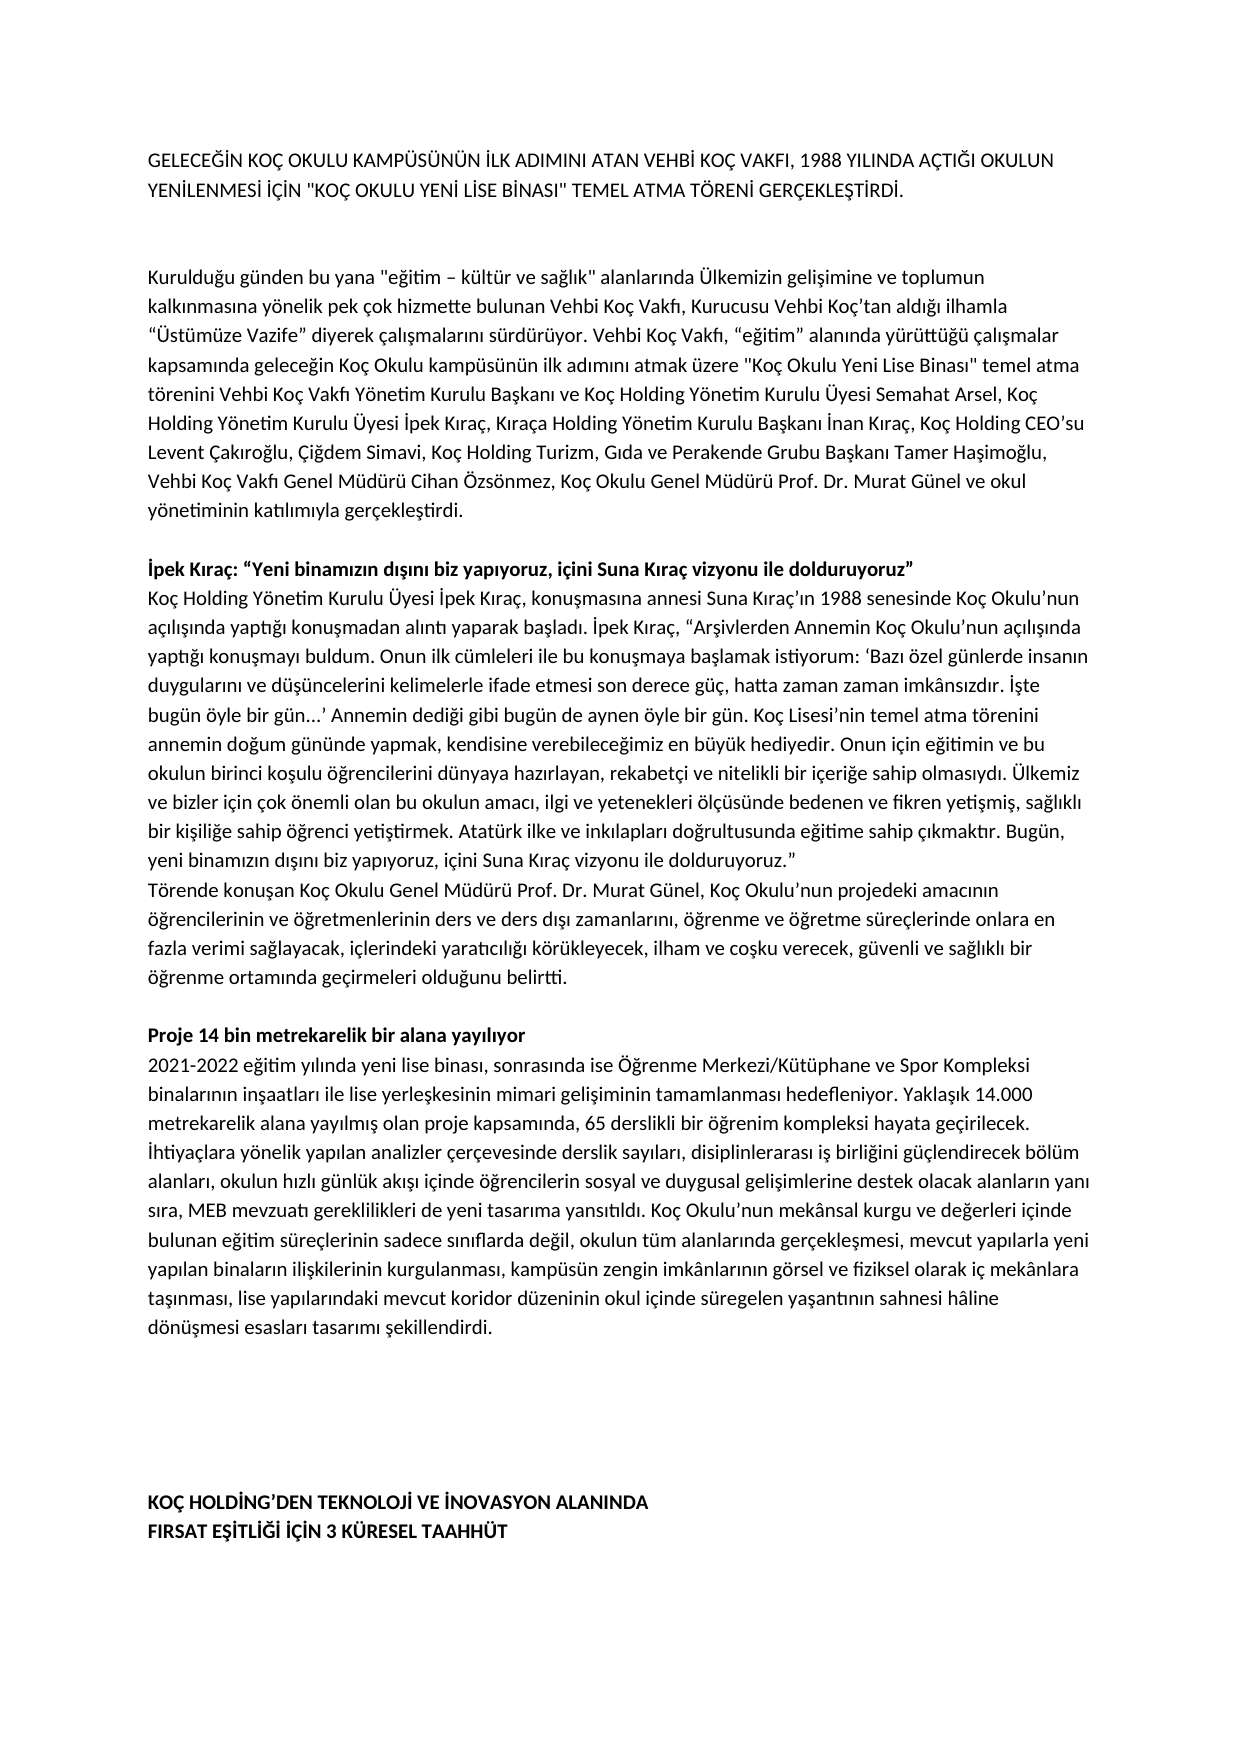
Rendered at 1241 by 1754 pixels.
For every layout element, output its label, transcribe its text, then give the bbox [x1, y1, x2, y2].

text KOÇ HOLDİNG’DEN TEKNOLOJİ VE İNOVASYON ALANINDA [148, 1489, 1092, 1515]
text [148, 148, 1092, 202]
text Koç Holding Yönetim Kurulu Üyesi İpek Kıraç, konuşmasına annesi Suna Kıraç’ın 1988 senesinde Koç Okulu’nun açılışında yaptığı konuşmadan alıntı yaparak başladı. İpek Kıraç, “Arşivlerden Annemin Koç Okulu’nun açılışında yaptığı konuşmayı buldum. Onun ilk cümleleri ile bu konuşmaya başlamak istiyorum: ‘Bazı özel günlerde insanın duygularını ve düşüncelerini kelimelerle ifade etmesi son derece güç, hatta zaman zaman imkânsızdır. İşte bugün öyle bir gün...’ Annemin dediği gibi bugün de aynen öyle bir gün. Koç Lisesi’nin temel atma törenini annemin doğum gününde yapmak, kendisine verebileceğimiz en büyük hediyedir. Onun için eğitimin ve bu okulun birinci koşulu öğrencilerini dünyaya hazırlayan, rekabetçi ve nitelikli bir içeriğe sahip olmasıydı. Ülkemiz ve bizler için çok önemli olan bu okulun amacı, ilgi ve yetenekleri ölçüsünde bedenen ve fikren yetişmiş, sağlıklı bir kişiliğe sahip öğrenci yetiştirmek. Atatürk ilke ve inkılapları doğrultusunda eğitime sahip çıkmaktır. Bugün, yeni binamızın dışını biz yapıyoruz, içini Suna Kıraç vizyonu ile dolduruyoruz.” [148, 585, 1092, 873]
text Proje 14 bin metrekarelik bir alana yayılıyor [148, 1023, 1092, 1048]
text İpek Kıraç: “Yeni binamızın dışını biz yapıyoruz, içini Suna Kıraç vizyonu ile dolduruyoruz” [148, 556, 1092, 581]
text İhtiyaçlara yönelik yapılan analizler çerçevesinde derslik sayıları, disiplinlerarası iş birliğini güçlendirecek bölüm alanları, okulun hızlı günlük akışı içinde öğrencilerin sosyal ve duygusal gelişimlerine destek olacak alanların yanı sıra, MEB mevzuatı gereklilikleri de yeni tasarıma yansıtıldı. Koç Okulu’nun mekânsal kurgu ve değerleri içinde bulunan eğitim süreçlerinin sadece sınıflarda değil, okulun tüm alanlarında gerçekleşmesi, mevcut yapılarla yeni yapılan binaların ilişkilerinin kurgulanması, kampüsün zengin imkânlarının görsel ve fiziksel olarak iç mekânlara taşınması, lise yapılarındaki mevcut koridor düzeninin okul içinde süregelen yaşantının sahnesi hâline dönüşmesi esasları tasarımı şekillendirdi. [148, 1139, 1092, 1340]
text Törende konuşan Koç Okulu Genel Müdürü Prof. Dr. Murat Günel, Koç Okulu’nun projedeki amacının öğrencilerinin ve öğretmenlerinin ders ve ders dışı zamanlarını, öğrenme ve öğretme süreçlerinde onlara en fazla verimi sağlayacak, içlerindeki yaratıcılığı körükleyecek, ilham ve coşku verecek, güvenli ve sağlıklı bir öğrenme ortamında geçirmeleri olduğunu belirtti. [148, 877, 1092, 990]
text 2021-2022 eğitim yılında yeni lise binası, sonrasında ise Öğrenme Merkezi/Kütüphane ve Spor Kompleksi binalarının inşaatları ile lise yerleşkesinin mimari gelişiminin tamamlanması hedefleniyor. Yaklaşık 14.000 metrekarelik alana yayılmış olan proje kapsamında, 65 derslikli bir öğrenim kompleksi hayata geçirilecek. [148, 1052, 1092, 1136]
text FIRSAT EŞİTLİĞİ İÇİN 3 KÜRESEL TAAHHÜT [148, 1518, 1092, 1544]
text Kurulduğu günden bu yana "eğitim – kültür ve sağlık" alanlarında Ülkemizin gelişimine ve toplumun kalkınmasına yönelik pek çok hizmette bulunan Vehbi Koç Vakfı, Kurucusu Vehbi Koç’tan aldığı ilhamla “Üstümüze Vazife” diyerek çalışmalarını sürdürüyor. Vehbi Koç Vakfı, “eğitim” alanında yürüttüğü çalışmalar kapsamında geleceğin Koç Okulu kampüsünün ilk adımını atmak üzere "Koç Okulu Yeni Lise Binası" temel atma törenini Vehbi Koç Vakfı Yönetim Kurulu Başkanı ve Koç Holding Yönetim Kurulu Üyesi Semahat Arsel, Koç Holding Yönetim Kurulu Üyesi İpek Kıraç, Kıraça Holding Yönetim Kurulu Başkanı İnan Kıraç, Koç Holding CEO’su Levent Çakıroğlu, Çiğdem Simavi, Koç Holding Turizm, Gıda ve Perakende Grubu Başkanı Tamer Haşimoğlu, Vehbi Koç Vakfı Genel Müdürü Cihan Özsönmez, Koç Okulu Genel Müdürü Prof. Dr. Murat Günel ve okul yönetiminin katılımıyla gerçekleştirdi. [148, 264, 1092, 523]
